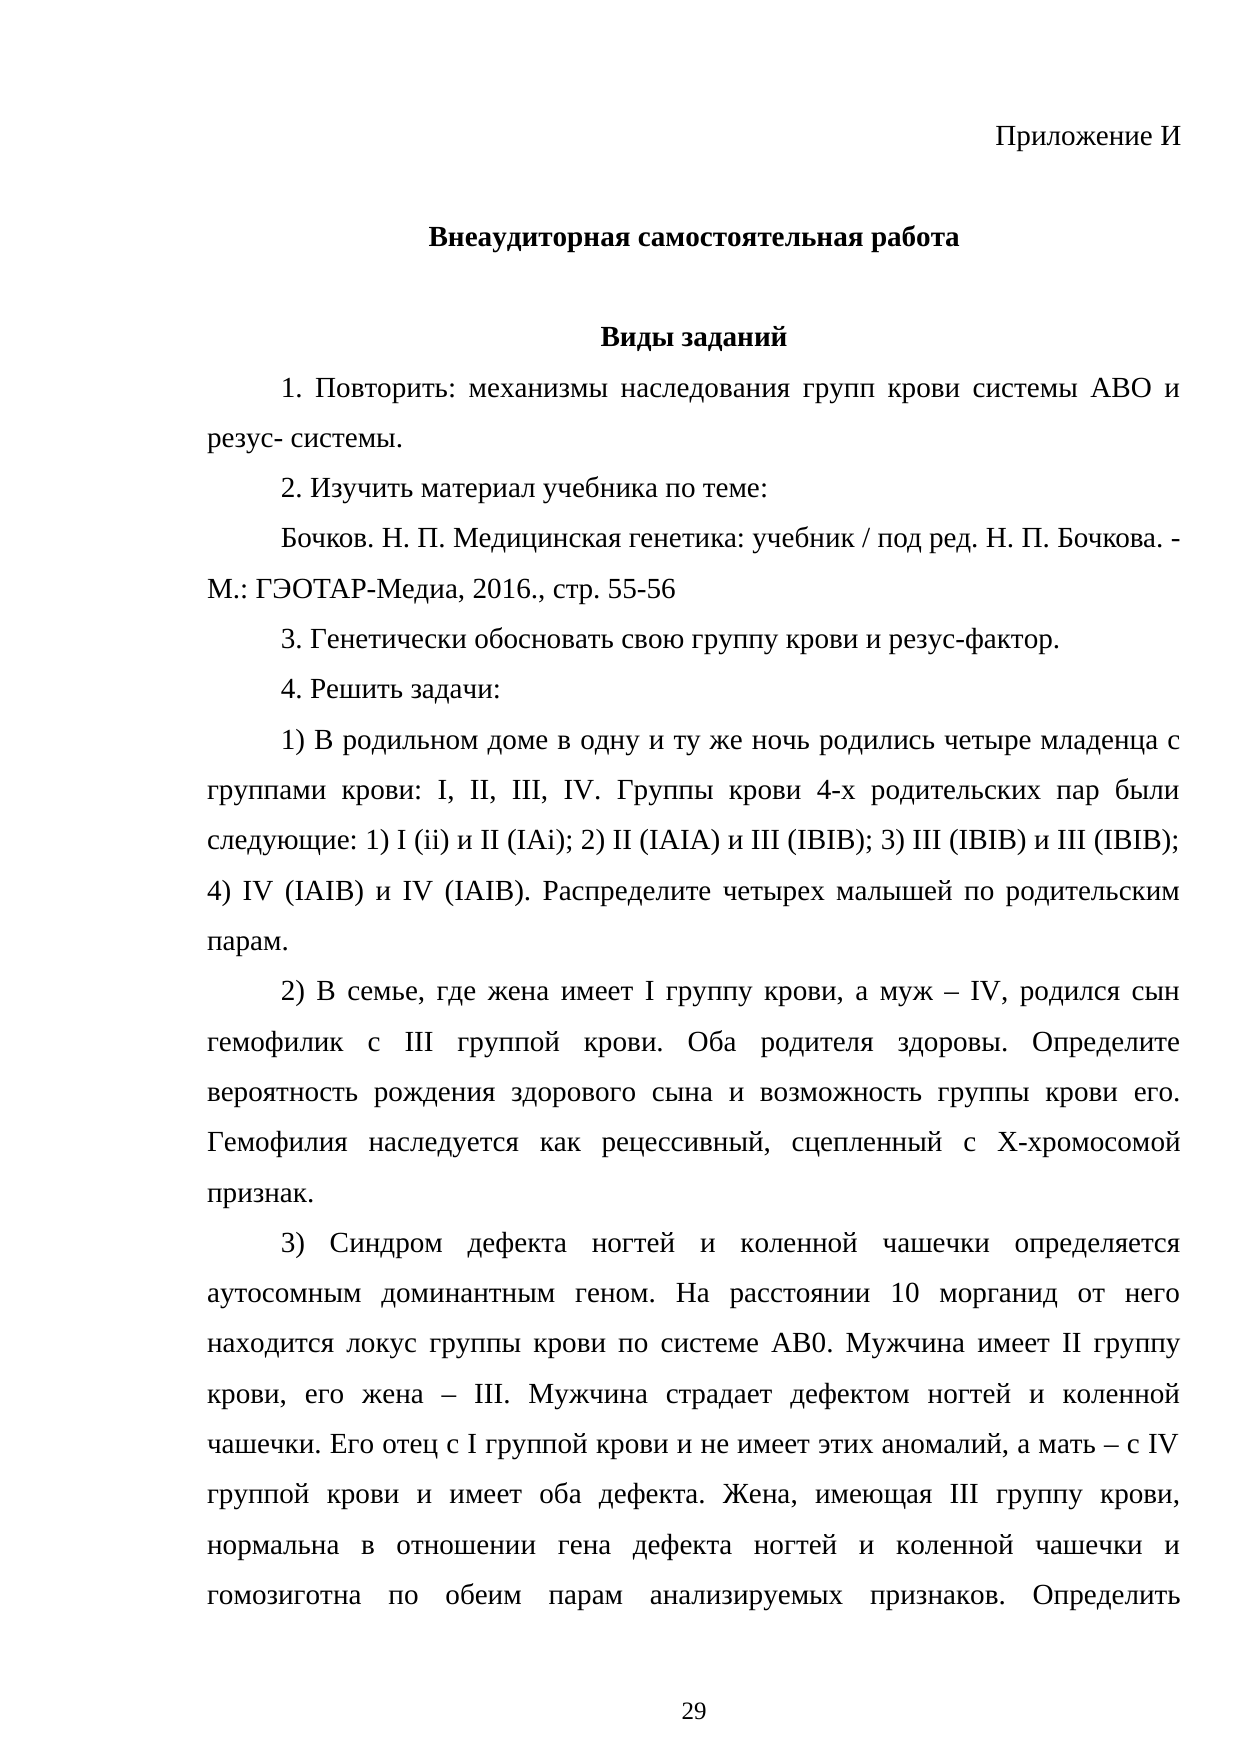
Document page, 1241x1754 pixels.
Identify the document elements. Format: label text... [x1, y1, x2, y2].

text 3. Генетически обосновать свою группу крови и резус-фактор. [207, 621, 1181, 655]
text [207, 1225, 1181, 1611]
text 2) В семье, где жена имеет I группу крови, а муж – IV, родился сын гемофилик с III группой крови. Оба родителя здоровы. Определите вероятность рождения здорового сына и возможность группы крови его. Гемофилия наследуется как рецессивный, сцепленный с Х-хромосомой признак. [207, 973, 1181, 1208]
text 4. Решить задачи: [207, 672, 1181, 705]
text 1) В родильном доме в одну и ту же ночь родились четыре младенца с группами крови: I, II, III, IV. Группы крови 4-х родительских пар были следующие: 1) I (ii) и II (IAi); 2) II (IAIA) и III (IВIВ); 3) III (IВIВ) и III (IВIВ); 4) IV (IAIВ) и IV (IAIВ). Распределите четырех малышей по родительским парам. [207, 722, 1181, 957]
text Внеаудиторная самостоятельная работа [207, 219, 1181, 252]
text 1. Повторить: механизмы наследования групп крови системы АВО и резус- системы. [207, 370, 1181, 453]
text Приложение И [207, 118, 1181, 152]
text Бочков. Н. П. Медицинская генетика: учебник / под ред. Н. П. Бочкова. - М.: ГЭОТАР-Медиа, 2016., стр. 55-56 [207, 521, 1181, 604]
text Виды заданий [207, 319, 1181, 353]
text 2. Изучить материал учебника по теме: [207, 470, 1181, 504]
